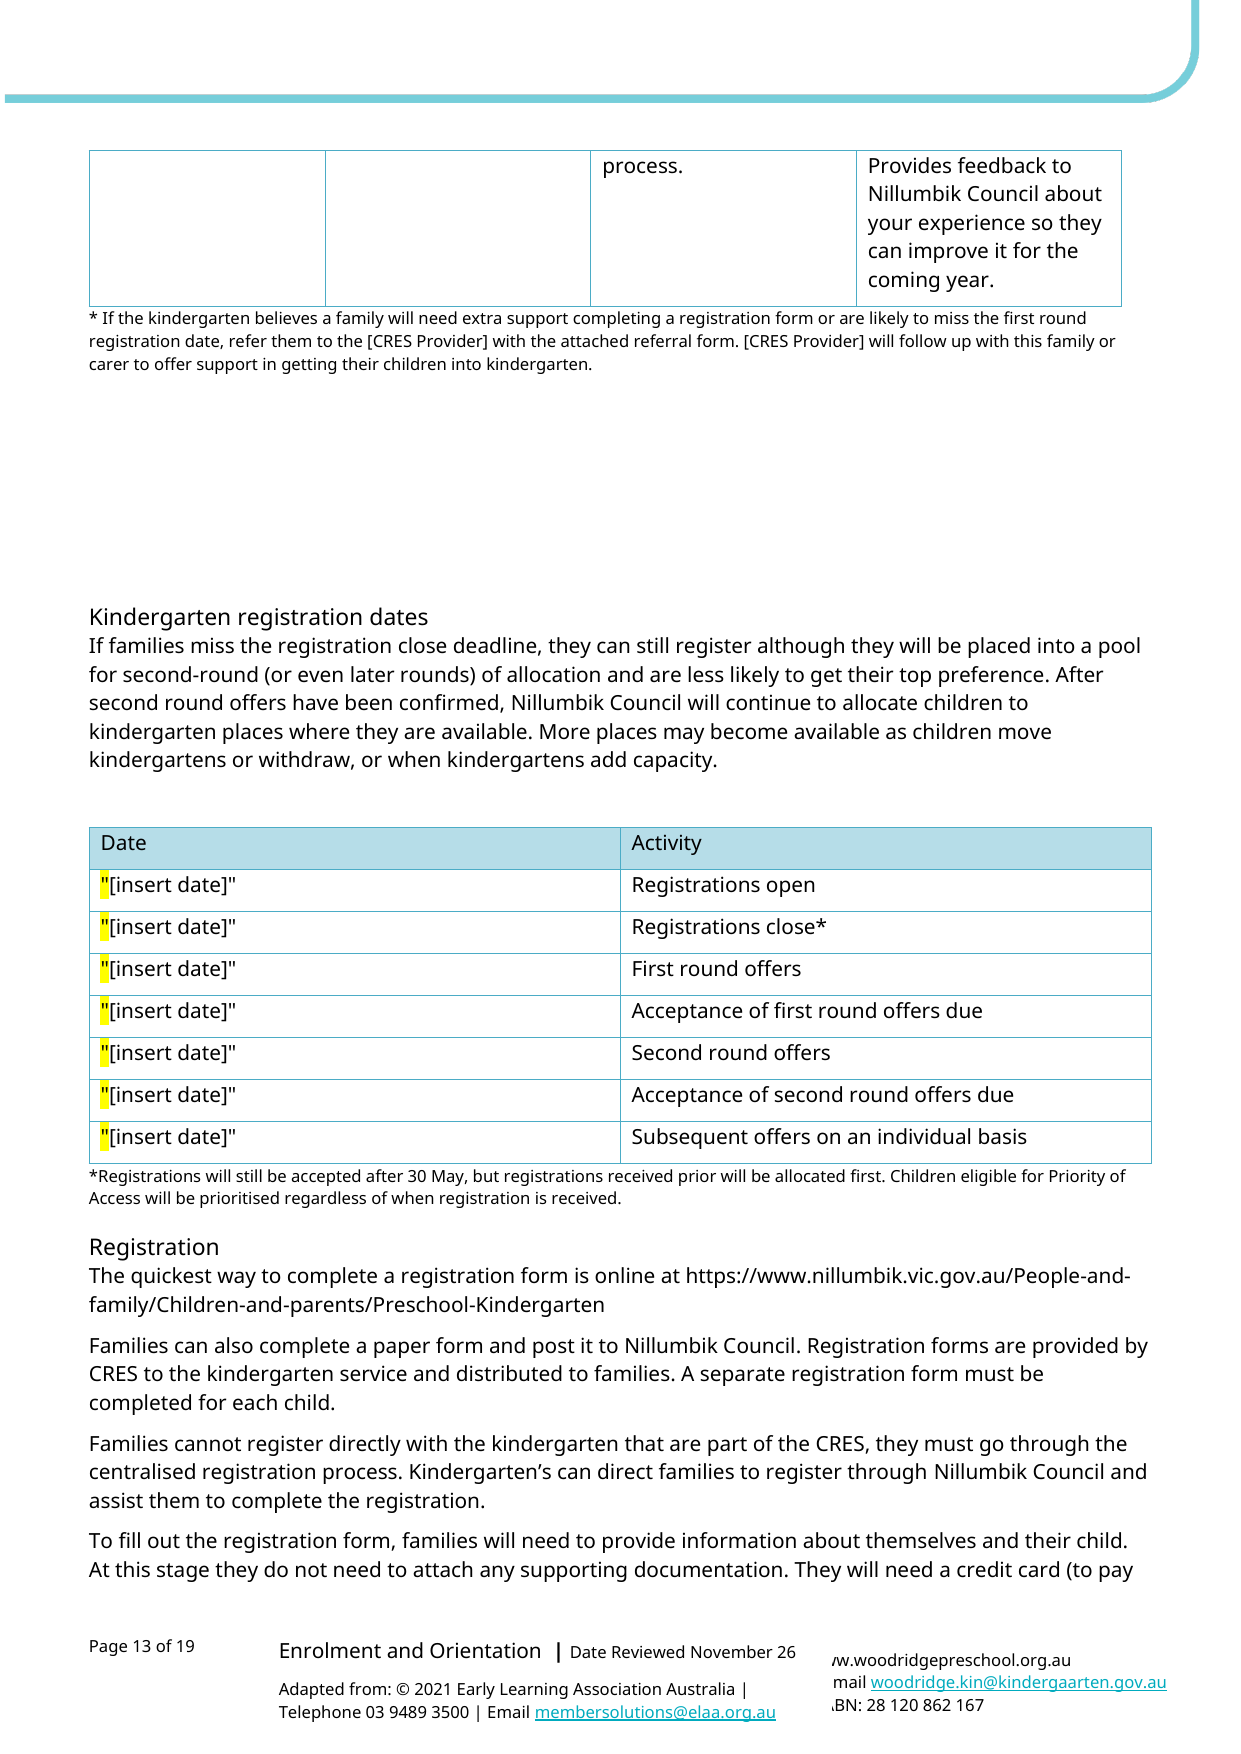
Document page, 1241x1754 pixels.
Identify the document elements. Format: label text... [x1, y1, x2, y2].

text *Registrations will still be accepted after 30 May, but registrations received prior will be allocated first. Children eligible for Priority of Access will be prioritised regardless of when registration is received. [89, 1164, 1152, 1209]
table_cell [90, 1122, 620, 1163]
subtitle Kindergarten registration dates [89, 600, 1152, 632]
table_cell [857, 151, 1121, 306]
table_cell Acceptance of first round offers due [621, 996, 1151, 1037]
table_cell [591, 151, 856, 306]
table_cell [90, 912, 620, 953]
table_header Activity [621, 828, 1151, 869]
table_cell Acceptance of second round offers due [621, 1080, 1151, 1121]
text If families miss the registration close deadline, they can still register although they will be placed into a pool for second-round (or even later rounds) of allocation and are less likely to get their top preference. After second round offers have been confirmed, Nillumbik Council will continue to allocate children to kindergarten places where they are available. More places may become available as children move kindergartens or withdraw, or when kindergartens add capacity. [89, 632, 1152, 774]
text Families can also complete a paper form and post it to Nillumbik Council. Registration forms are provided by CRES to the kindergarten service and distributed to families. A separate registration form must be completed for each child. [89, 1331, 1152, 1416]
table_cell [90, 1080, 620, 1121]
table_cell [90, 954, 620, 995]
table_cell Registrations open [621, 870, 1151, 911]
text The quickest way to complete a registration form is online at https://www.nillumbik.vic.gov.au/People-and-family/Children-and-parents/Preschool-Kindergarten [89, 1262, 1152, 1318]
subtitle Registration [89, 1230, 1152, 1262]
picture [4, 0, 1241, 126]
table_cell [90, 1038, 620, 1079]
table_cell Second round offers [621, 1038, 1151, 1079]
table_cell Subsequent offers on an individual basis [621, 1122, 1151, 1163]
text * If the kindergarten believes a family will need extra support completing a registration form or are likely to miss the first round registration date, refer them to the [CRES Provider] with the attached referral form. [CRES Provider] will follow up with this family or carer to offer support in getting their children into kindergarten. [89, 307, 1152, 375]
table_header Date [90, 828, 620, 869]
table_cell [326, 151, 590, 306]
table_cell [90, 870, 620, 911]
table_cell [90, 151, 325, 306]
table_cell [90, 996, 620, 1037]
table_cell First round offers [621, 954, 1151, 995]
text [89, 1527, 1152, 1583]
table_cell Registrations close* [621, 912, 1151, 953]
text Families cannot register directly with the kindergarten that are part of the CRES, they must go through the centralised registration process. Kindergarten’s can direct families to register through Nillumbik Council and assist them to complete the registration. [89, 1429, 1152, 1514]
